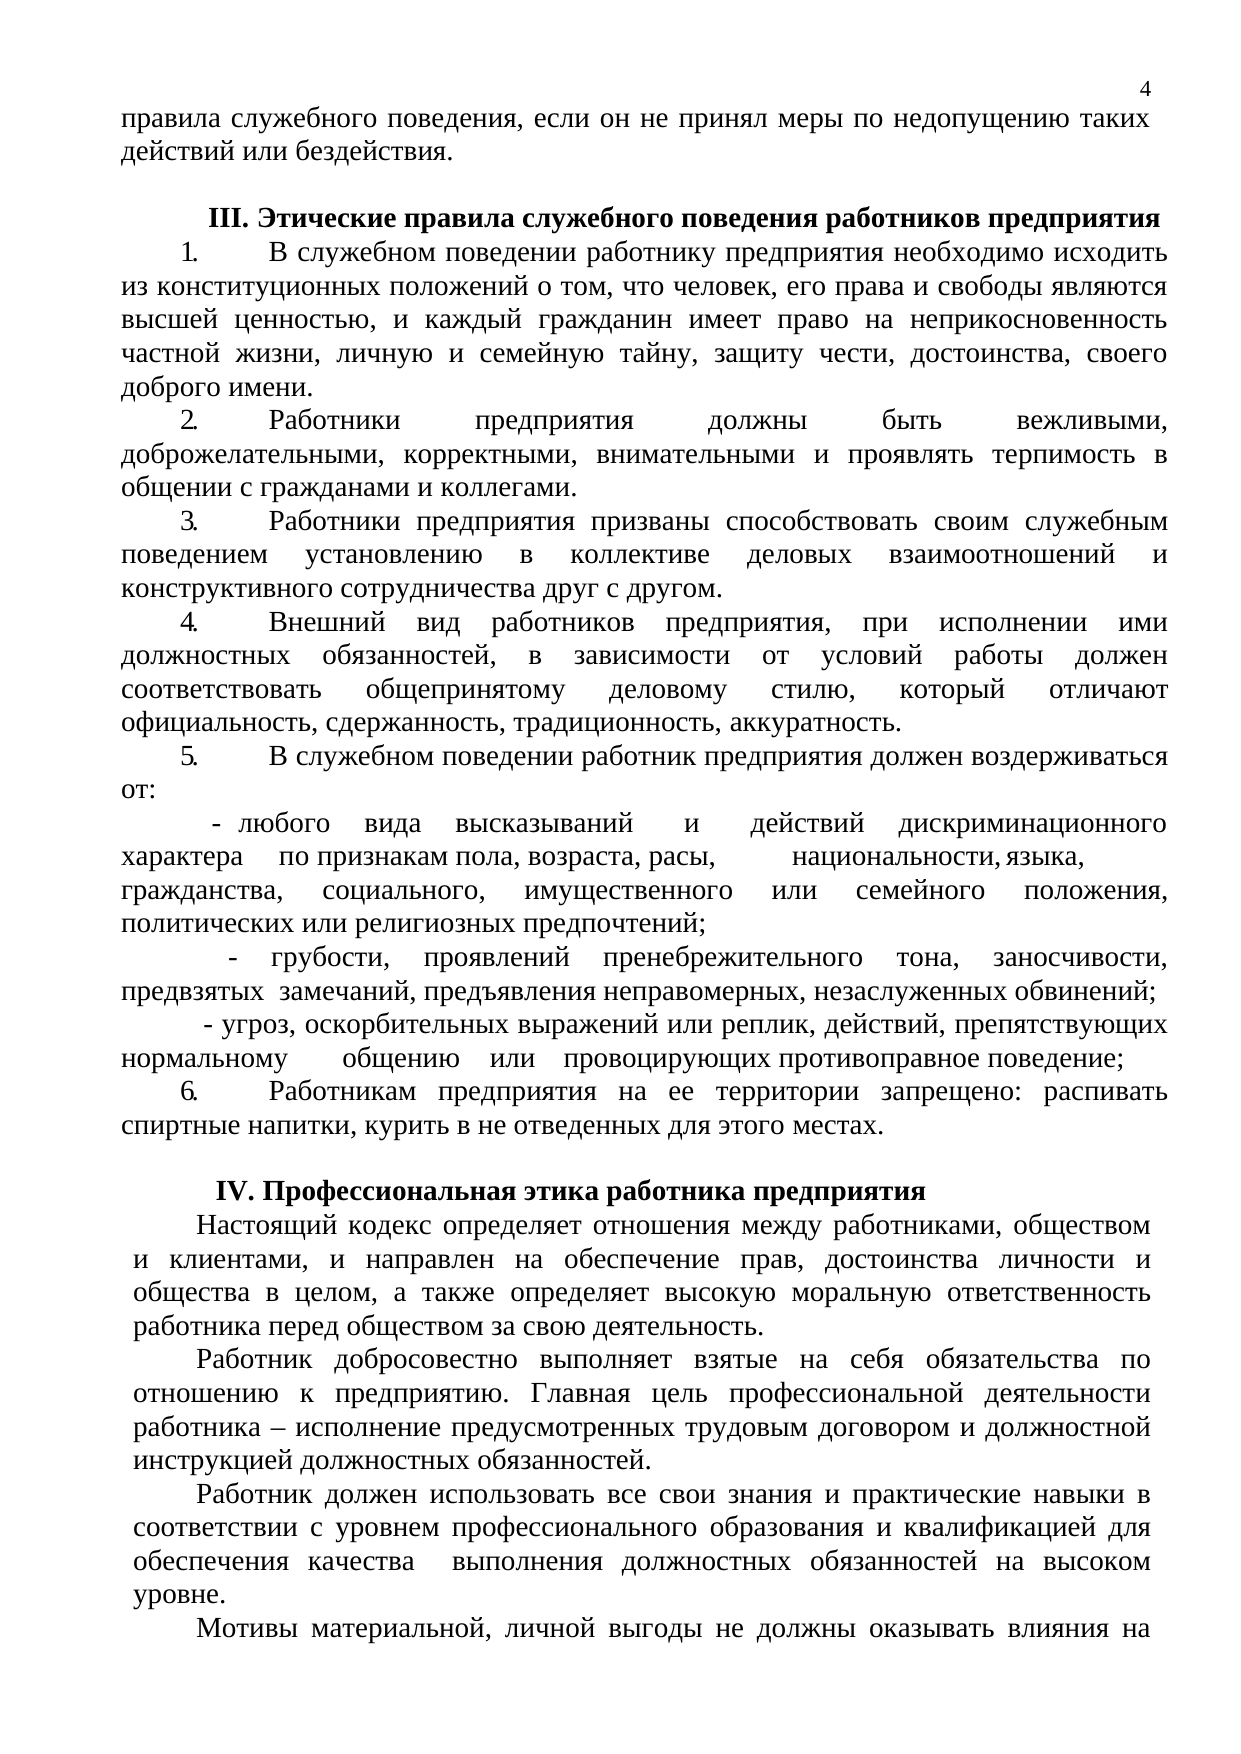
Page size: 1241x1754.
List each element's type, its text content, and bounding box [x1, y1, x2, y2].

text Работник добросовестно выполняет взятые на себя обязательства по отношению к предприятию. Главная цель профессиональной деятельности работника – исполнение предусмотренных трудовым договором и должностной инструкцией должностных обязанностей. [133, 1342, 1152, 1476]
list Внешний вид работников предприятия, при исполнении ими должностных обязанностей, в зависимости от условий работы должен соответствовать общепринятому деловому стилю, который отличают официальность, сдержанность, традиционность, аккуратность. [121, 604, 1169, 738]
subtitle Профессиональная этика работника предприятия [215, 1174, 1163, 1207]
subtitle Этические правила служебного поведения работников предприятия [208, 201, 1163, 234]
list - любого вида высказываний и действий дискриминационного характера по признакам пола, возраста, расы, национальности, языка, гражданства, социального, имущественного или семейного положения, политических или религиозных предпочтений; [121, 805, 1169, 939]
list Работники предприятия призваны способствовать своим служебным поведением установлению в коллективе деловых взаимоотношений и конструктивного сотрудничества друг с другом. [121, 503, 1169, 604]
text Работник должен использовать все свои знания и практические навыки в соответствии с уровнем профессионального образования и квалификацией для обеспечения качества выполнения должностных обязанностей на высоком уровне. [133, 1476, 1152, 1610]
list - грубости, проявлений пренебрежительного тона, заносчивости, предвзятых замечаний, предъявления неправомерных, незаслуженных обвинений; [121, 939, 1169, 1006]
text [121, 100, 1152, 167]
list Работникам предприятия на ее территории запрещено: распивать спиртные напитки, курить в не отведенных для этого местах. [121, 1073, 1169, 1140]
list В служебном поведении работник предприятия должен воздерживаться от: [121, 738, 1169, 805]
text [133, 1610, 1152, 1643]
text Настоящий кодекс определяет отношения между работниками, обществом и клиентами, и направлен на обеспечение прав, достоинства личности и общества в целом, а также определяет высокую моральную ответственность работника перед обществом за свою деятельность. [133, 1207, 1152, 1342]
list - угроз, оскорбительных выражений или реплик, действий, препятствующих нормальному общению или провоцирующих противоправное поведение; [121, 1006, 1169, 1073]
list В служебном поведении работнику предприятия необходимо исходить из конституционных положений о том, что человек, его права и свободы являются высшей ценностью, и каждый гражданин имеет право на неприкосновенность частной жизни, личную и семейную тайну, защиту чести, достоинства, своего доброго имени. [121, 234, 1169, 402]
list Работники предприятия должны быть вежливыми, доброжелательными, корректными, внимательными и проявлять терпимость в общении с гражданами и коллегами. [121, 402, 1169, 503]
